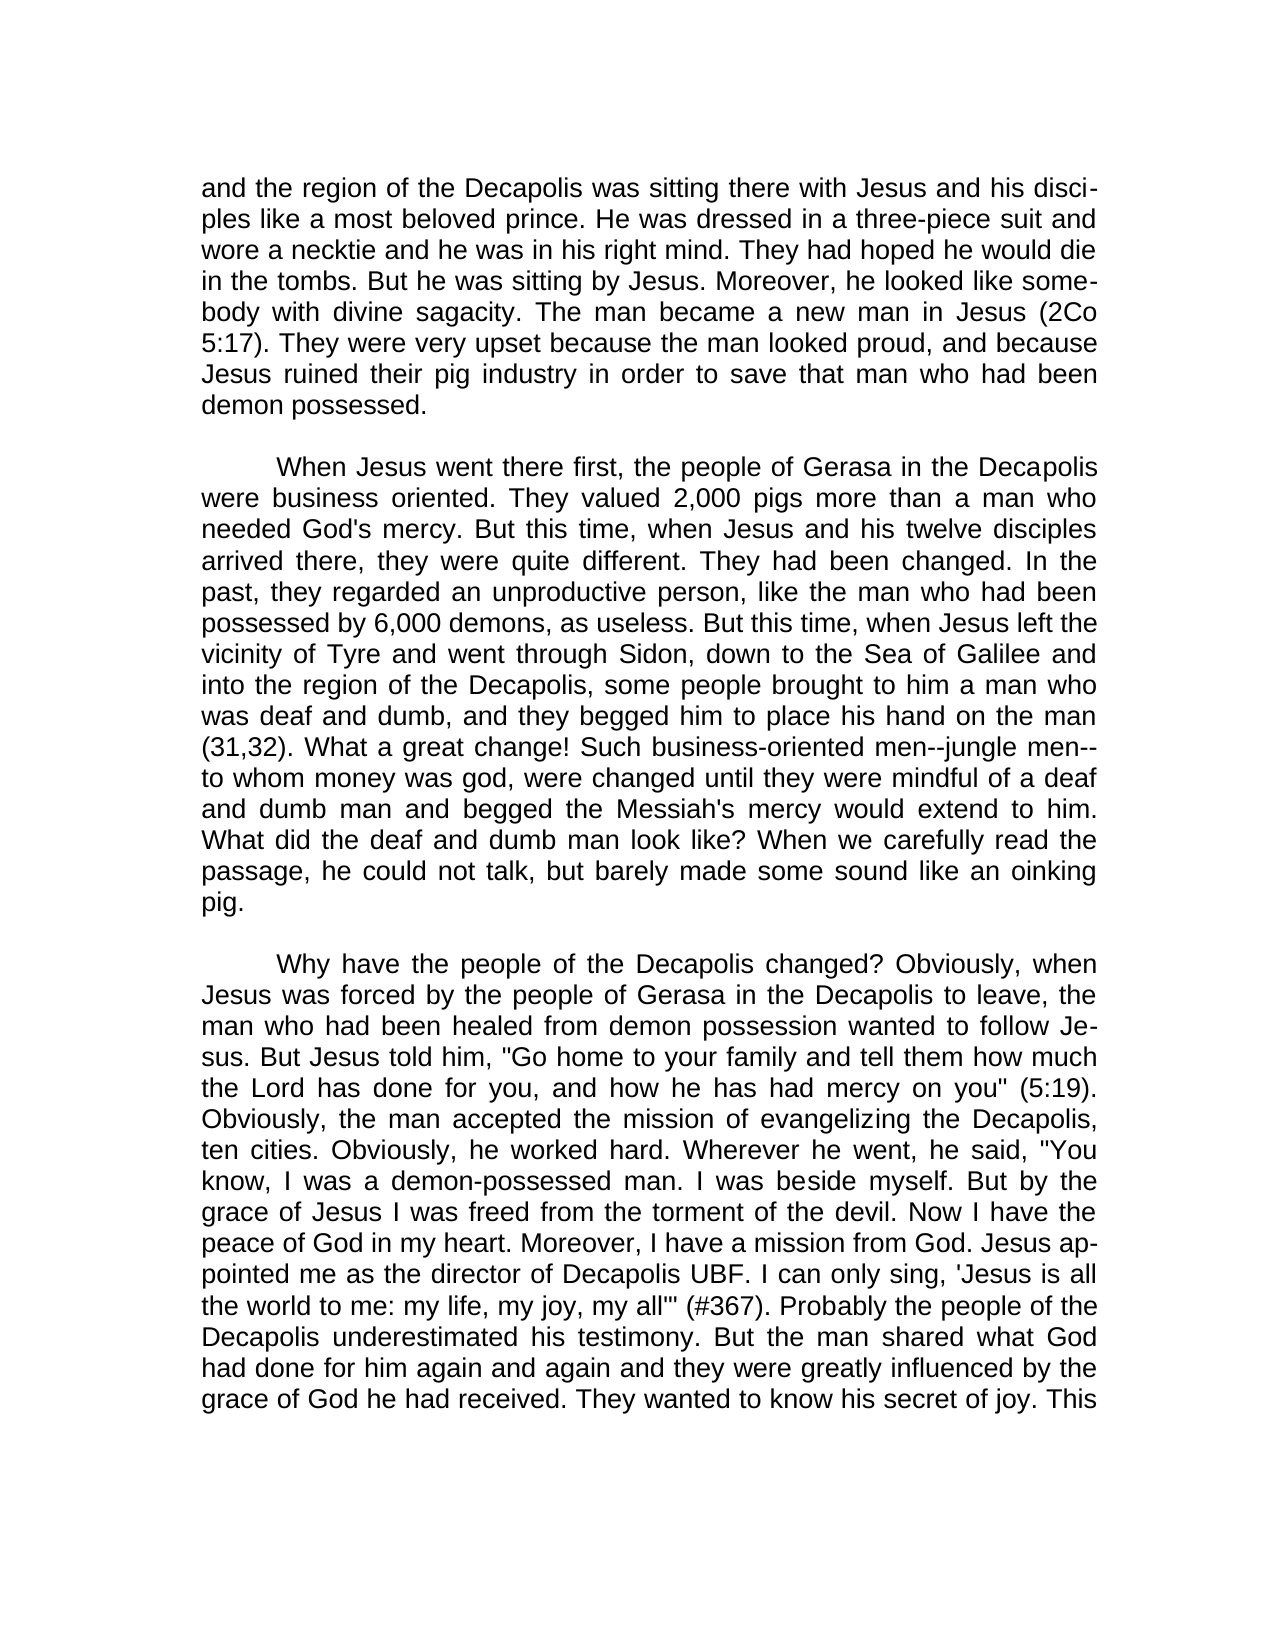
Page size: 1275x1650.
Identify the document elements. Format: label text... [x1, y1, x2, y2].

text When Jesus went there first, the people of Gerasa in the Decapolis were business oriented. They valued 2,000 pigs more than a man who needed God's mercy. But this time, when Jesus and his twelve disciples arrived there, they were quite different. They had been changed. In the past, they regarded an unproductive person, like the man who had been possessed by 6,000 demons, as useless. But this time, when Jesus left the vicinity of Tyre and went through Sidon, down to the Sea of Galilee and into the region of the Decapolis, some people brought to him a man who was deaf and dumb, and they begged him to place his hand on the man (31,32). What a great change! Such business-oriented men--jungle men--to whom money was god, were changed until they were mindful of a deaf and dumb man and begged the Messiah's mercy would extend to him. What did the deaf and dumb man look like? When we carefully read the passage, he could not talk, but barely made some sound like an oinking pig. [201, 451, 1098, 917]
